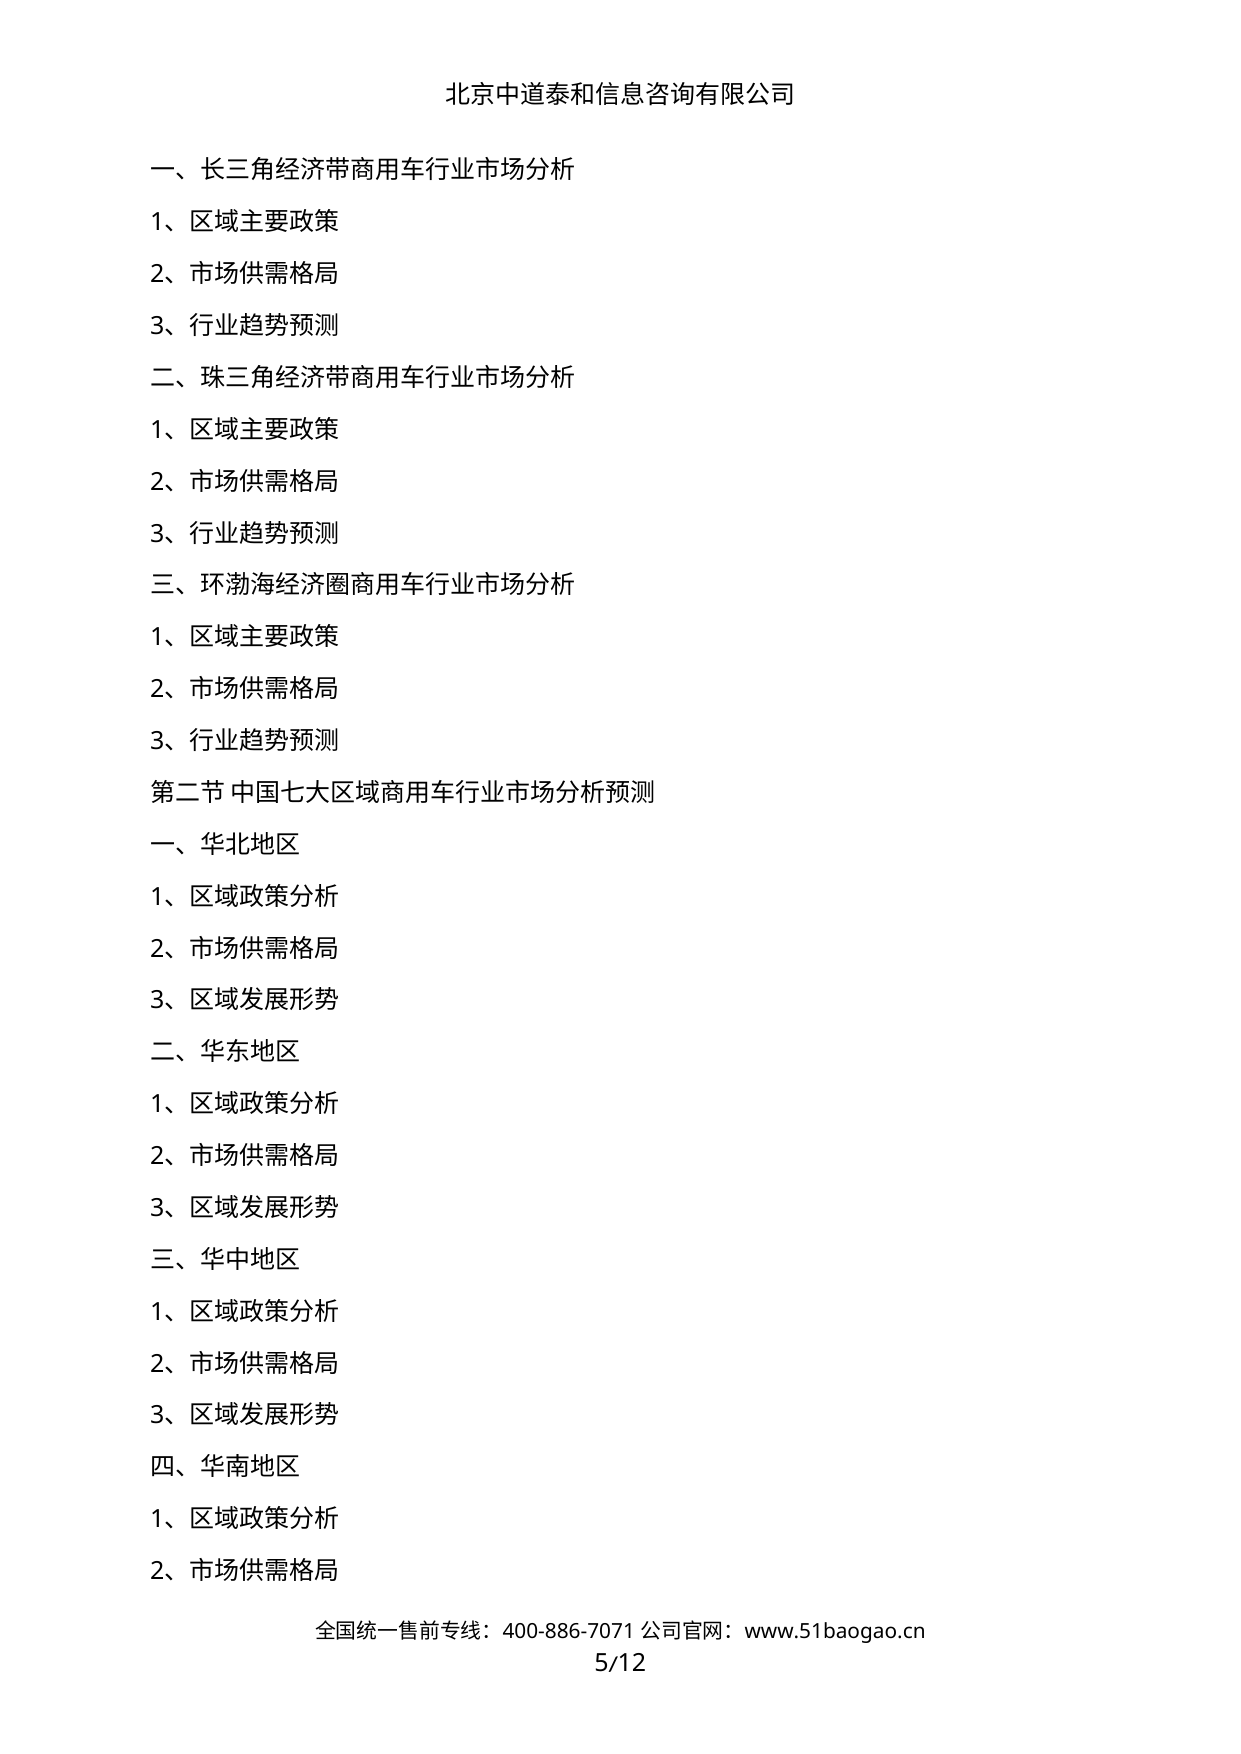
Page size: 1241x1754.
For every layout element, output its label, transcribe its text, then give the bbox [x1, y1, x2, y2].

text 1、区域政策分析 [150, 1499, 1090, 1535]
text 2、市场供需格局 [150, 1343, 1090, 1379]
text 二、珠三角经济带商用车行业市场分析 [150, 357, 1090, 394]
text 2、市场供需格局 [150, 254, 1090, 290]
text 2、市场供需格局 [150, 1136, 1090, 1172]
text 2、市场供需格局 [150, 669, 1090, 705]
text 1、区域主要政策 [150, 409, 1090, 446]
text 3、区域发展形势 [150, 980, 1090, 1016]
text 2、市场供需格局 [150, 1551, 1090, 1587]
text 1、区域政策分析 [150, 1291, 1090, 1327]
text 3、区域发展形势 [150, 1395, 1090, 1431]
text 3、行业趋势预测 [150, 721, 1090, 757]
text 1、区域主要政策 [150, 617, 1090, 653]
text 四、华南地区 [150, 1447, 1090, 1483]
text 2、市场供需格局 [150, 461, 1090, 497]
text 第二节 中国七大区域商用车行业市场分析预测 [150, 772, 1090, 809]
text 一、长三角经济带商用车行业市场分析 [150, 150, 1090, 186]
text 3、区域发展形势 [150, 1187, 1090, 1224]
text 1、区域政策分析 [150, 1084, 1090, 1120]
text 1、区域主要政策 [150, 202, 1090, 238]
text 三、华中地区 [150, 1239, 1090, 1276]
text 一、华北地区 [150, 824, 1090, 861]
text 3、行业趋势预测 [150, 306, 1090, 342]
text 3、行业趋势预测 [150, 513, 1090, 549]
text 二、华东地区 [150, 1032, 1090, 1068]
text 三、环渤海经济圈商用车行业市场分析 [150, 565, 1090, 601]
text 1、区域政策分析 [150, 876, 1090, 912]
text 2、市场供需格局 [150, 928, 1090, 964]
